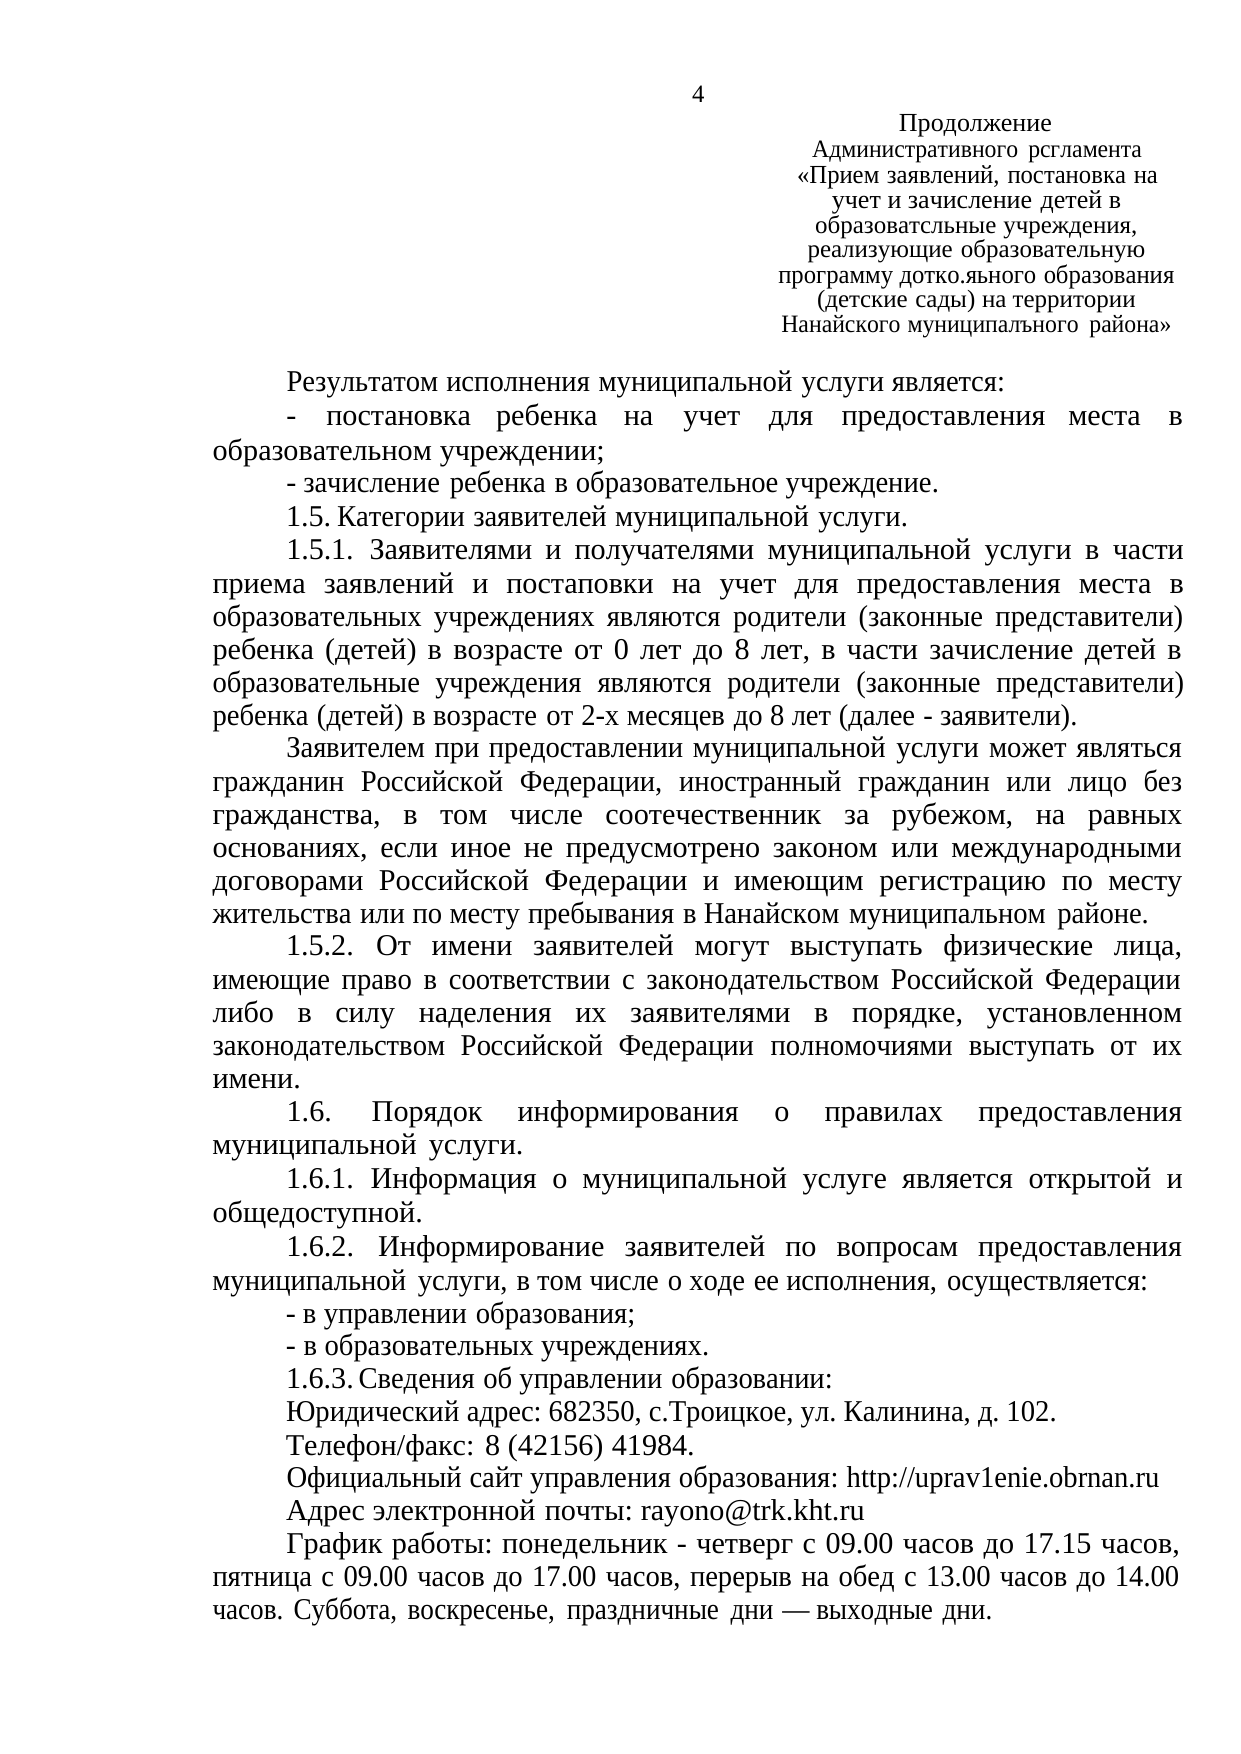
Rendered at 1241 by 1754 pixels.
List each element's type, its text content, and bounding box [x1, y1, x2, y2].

list Категории заявителей муниципальной услуги. [286, 499, 1228, 533]
list Порядок информирования о правилах предоставления муниципальной услуги. [212, 1095, 1182, 1161]
text Официальный сайт управления образования: http://uprav1enie.obrnan.ru Адрес электронной почты: rayono@trk.kht.ru [286, 1461, 1163, 1527]
list в управлении образования; [286, 1297, 1228, 1329]
list От имени заявителей могут выступать физические лица, имеющие право в соответствии с законодательством Российской Федерации либо в силу наделения их заявителями в порядке, установленном законодательством Российской Федерации полномочиями выступать от их имени. [212, 929, 1182, 1094]
text «Прием заявлений, постановка на учет и зачисление детей в образоватсльные учреждения, реализующие образовательную программу дотко.яьного образования (детские сады) на территории Нанайского муниципалъного района» [776, 163, 1176, 338]
text Административного рсгламента [751, 137, 1202, 162]
list Информация о муниципальной услуге является открытой и общедоступной. [212, 1161, 1183, 1229]
list Заявителями и получателями муниципальной услуги в части приема заявлений и постаповки на учет для предоставления места в образовательных учреждениях являются родители (законные представители) ребенка (детей) в возрасте от 0 лет до 8 лет, в части зачисление детей в образовательные учреждения являются родители (законные представители) ребенка (детей) в возрасте от 2-х месяцев до 8 лет (далее - заявители). [212, 533, 1184, 732]
list зачисление ребенка в образовательное учреждение. [286, 466, 1228, 499]
list Информирование заявителей по вопросам предоставления муниципальной услуги, в том числе о ходе ее исполнения, осуществляется: [212, 1229, 1182, 1297]
text Результатом исполнения муниципальной услуги является: [286, 364, 1228, 398]
list постановка ребенка на учет для предоставления места в образовательном учреждении; [212, 398, 1183, 466]
list Сведения об управлении образовании: [286, 1362, 1228, 1395]
text 4 [168, 80, 1228, 108]
text Юридический адрес: 682350, с.Троицкое, ул. Калинина, д. 102. Телефон/факс: 8 (42156) 41984. [286, 1395, 1228, 1461]
text Продолжение [751, 108, 1199, 137]
list в образовательных учреждениях. [286, 1329, 1228, 1362]
text Заявителем при предоставлении муниципальной услуги может являться гражданин Российской Федерации, иностранный гражданин или лицо без гражданства, в том числе соотечественник за рубежом, на равных основаниях, если иное не предусмотрено законом или международными договорами Российской Федерации и имеющим регистрацию по месту жительства или по месту пребывания в Нанайском муниципальном районе. [212, 732, 1182, 929]
text График работы: понедельник - четверг с 09.00 часов до 17.15 часов, пятница с 09.00 часов до 17.00 часов, перерыв на обед с 13.00 часов до 14.00 часов. Суббота, воскресенье, праздничные дни — выходные дни. [212, 1527, 1181, 1626]
